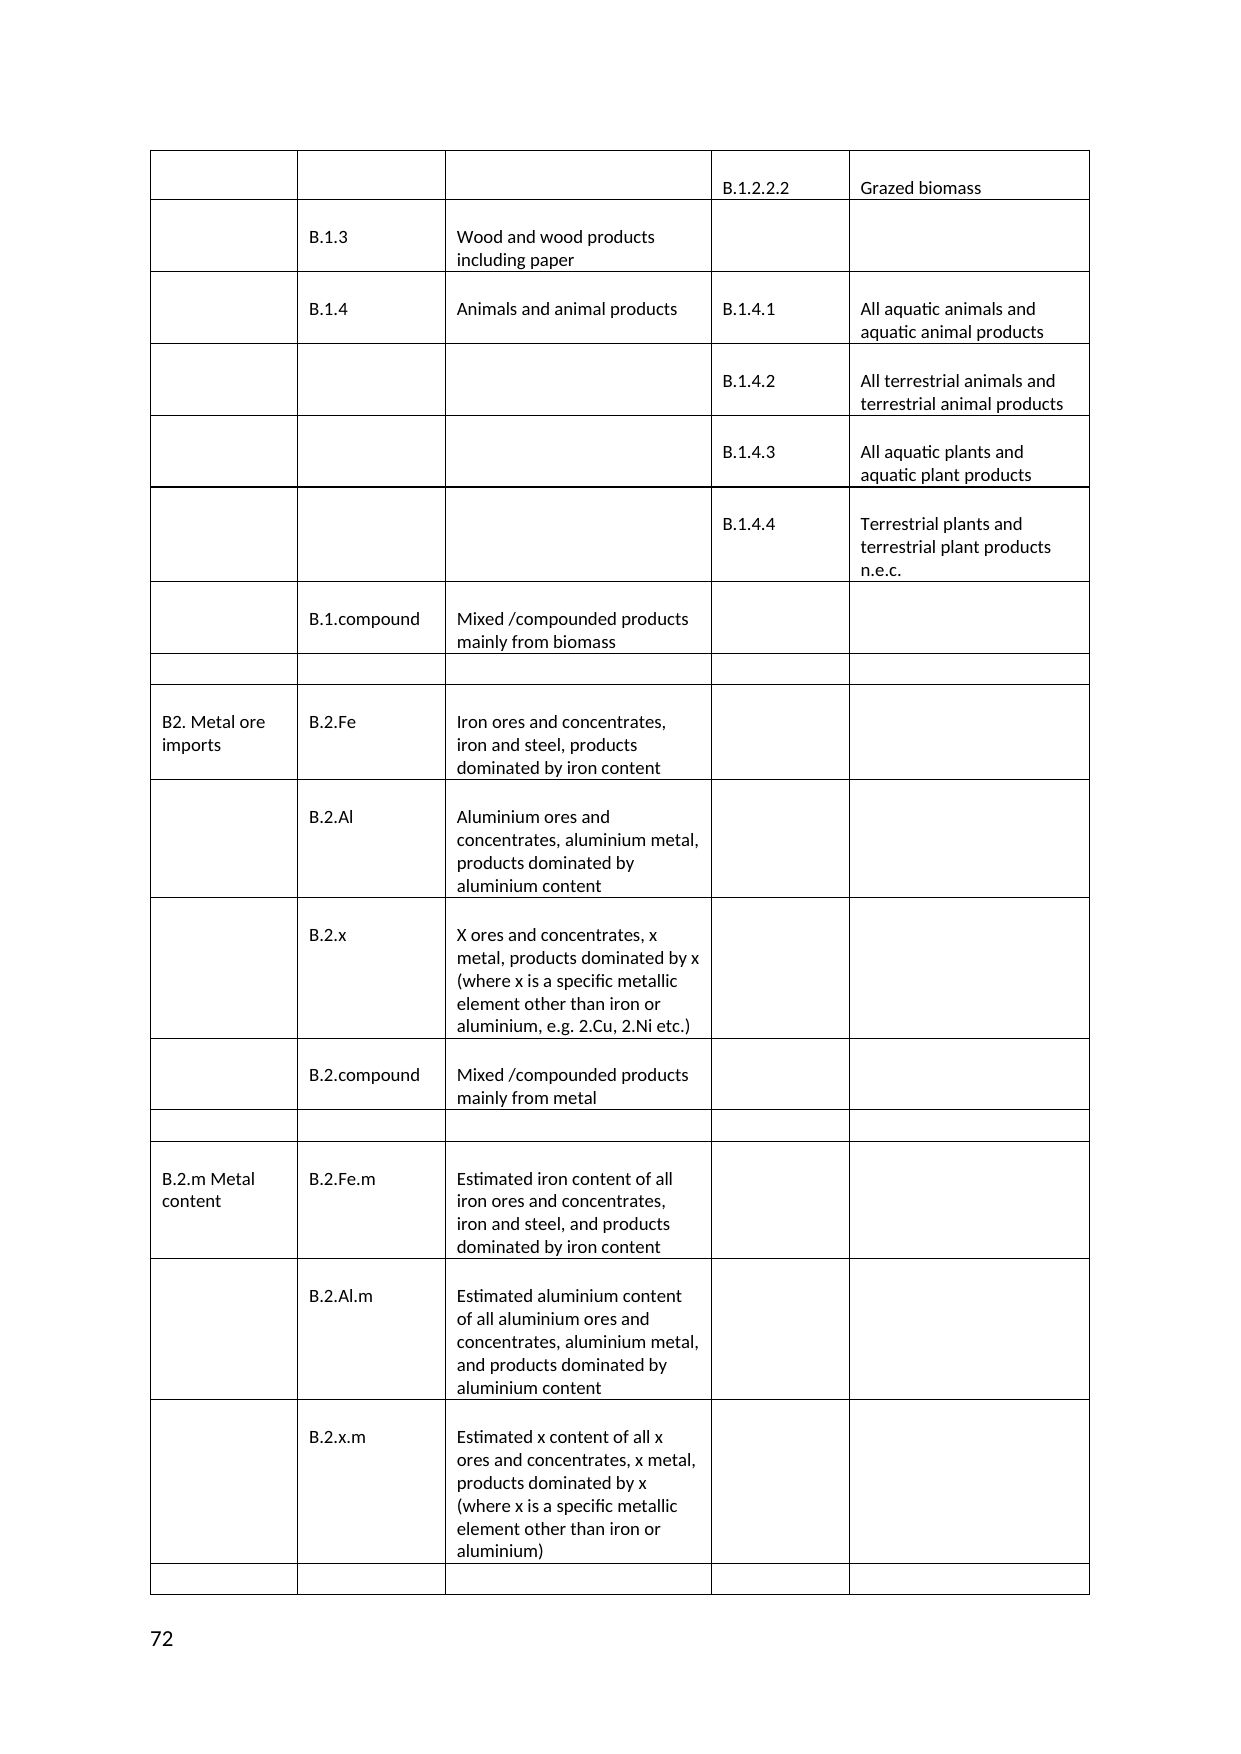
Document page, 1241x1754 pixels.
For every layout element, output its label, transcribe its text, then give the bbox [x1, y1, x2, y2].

table_cell B.1.4.1 [712, 272, 849, 343]
table_cell [712, 1039, 849, 1109]
table_cell Terrestrial plants and terrestrial plant products n.e.c. [850, 488, 1089, 581]
table_cell [151, 582, 297, 653]
table_cell Estimated x content of all x ores and concentrates, x metal, products dominated by x (where x is a specific metallic element other than iron or aluminium) [446, 1400, 711, 1562]
table_cell [446, 416, 711, 486]
table_cell [151, 1039, 297, 1109]
table_cell [712, 1259, 849, 1399]
table_cell B.1.4.2 [712, 344, 849, 414]
table_cell [850, 1564, 1089, 1594]
table_cell [712, 1110, 849, 1141]
table_cell [446, 1110, 711, 1141]
table_cell X ores and concentrates, x metal, products dominated by x (where x is a specific metallic element other than iron or aluminium, e.g. 2.Cu, 2.Ni etc.) [446, 898, 711, 1037]
table_cell Estimated iron content of all iron ores and concentrates, iron and steel, and products dominated by iron content [446, 1142, 711, 1258]
table_cell [850, 200, 1089, 271]
table_cell B.2.x [298, 898, 445, 1037]
table_cell [850, 1259, 1089, 1399]
table_cell [151, 416, 297, 486]
table_cell Mixed /compounded products mainly from metal [446, 1039, 711, 1109]
table_cell [298, 1564, 445, 1594]
table_cell [446, 1564, 711, 1594]
table_cell [712, 685, 849, 779]
table_cell Estimated aluminium content of all aluminium ores and concentrates, aluminium metal, and products dominated by aluminium content [446, 1259, 711, 1399]
table_cell B2. Metal ore imports [151, 685, 297, 779]
table_cell [298, 1110, 445, 1141]
table_cell [712, 898, 849, 1037]
table_cell [850, 780, 1089, 897]
table_cell B.2.Fe.m [298, 1142, 445, 1258]
table_cell [850, 1400, 1089, 1562]
table_cell [712, 654, 849, 684]
table_cell B.2.Al.m [298, 1259, 445, 1399]
table_cell [712, 582, 849, 653]
table_cell [850, 1039, 1089, 1109]
table_cell [850, 1142, 1089, 1258]
table_cell All aquatic plants and aquatic plant products [850, 416, 1089, 486]
table_cell [151, 898, 297, 1037]
table_cell [850, 1110, 1089, 1141]
table_cell [151, 488, 297, 581]
table_cell Aluminium ores and concentrates, aluminium metal, products dominated by aluminium content [446, 780, 711, 897]
table_cell B.1.2.2.2 [712, 151, 849, 199]
table_cell [712, 200, 849, 271]
table_cell [151, 200, 297, 271]
table_cell [850, 654, 1089, 684]
table_cell [712, 1564, 849, 1594]
table_cell [712, 780, 849, 897]
table_cell [151, 1110, 297, 1141]
table_cell B.2.x.m [298, 1400, 445, 1562]
table_cell B.2.m Metal content [151, 1142, 297, 1258]
table_cell [151, 780, 297, 897]
table_cell [712, 1142, 849, 1258]
table_cell [151, 654, 297, 684]
table_cell [298, 654, 445, 684]
table_cell [850, 582, 1089, 653]
table_cell B.1.4 [298, 272, 445, 343]
table_cell [151, 344, 297, 414]
table_cell B.2.Al [298, 780, 445, 897]
table_cell [446, 344, 711, 414]
table_cell B.1.4.4 [712, 488, 849, 581]
table_cell [151, 1259, 297, 1399]
table_cell All aquatic animals and aquatic animal products [850, 272, 1089, 343]
table_cell [446, 488, 711, 581]
table_cell Wood and wood products including paper [446, 200, 711, 271]
table_cell [298, 151, 445, 199]
table_cell [850, 898, 1089, 1037]
table_cell B.1.compound [298, 582, 445, 653]
table_cell B.1.3 [298, 200, 445, 271]
table_cell [298, 344, 445, 414]
table_cell [850, 685, 1089, 779]
table_cell [151, 151, 297, 199]
table_cell [151, 1400, 297, 1562]
table_cell Iron ores and concentrates, iron and steel, products dominated by iron content [446, 685, 711, 779]
table_cell Animals and animal products [446, 272, 711, 343]
table_cell B.1.4.3 [712, 416, 849, 486]
table_cell [298, 488, 445, 581]
table_cell [298, 416, 445, 486]
table_cell B.2.Fe [298, 685, 445, 779]
table_cell [151, 272, 297, 343]
table_cell All terrestrial animals and terrestrial animal products [850, 344, 1089, 414]
table_cell [446, 151, 711, 199]
table_cell B.2.compound [298, 1039, 445, 1109]
table_cell [712, 1400, 849, 1562]
table_cell Grazed biomass [850, 151, 1089, 199]
table_cell [446, 654, 711, 684]
table_cell Mixed /compounded products mainly from biomass [446, 582, 711, 653]
table_cell [151, 1564, 297, 1594]
